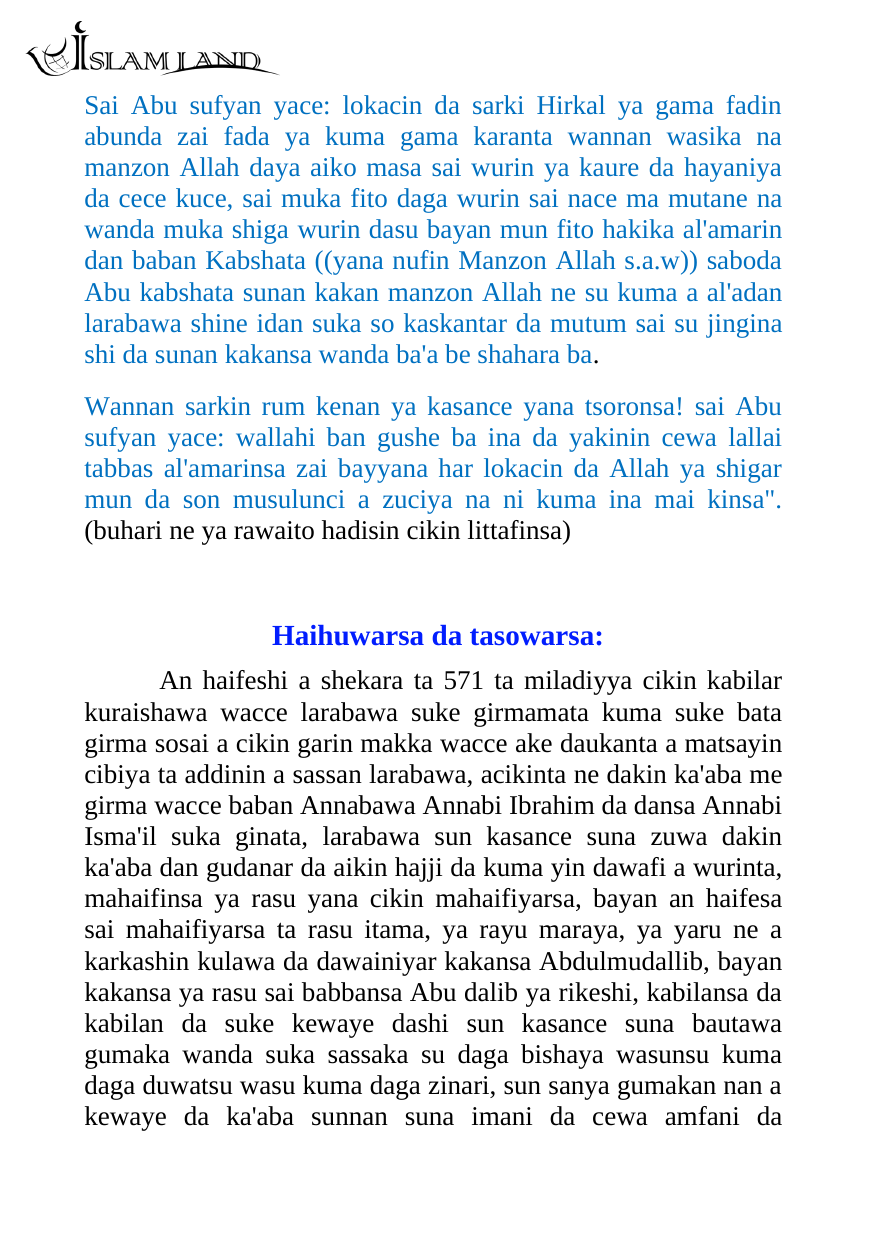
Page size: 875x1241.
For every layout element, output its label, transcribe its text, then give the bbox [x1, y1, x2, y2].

text Sai Abu sufyan yace: lokacin da sarki Hirkal ya gama fadin abunda zai fada ya kuma gama karanta wannan wasika na manzon Allah daya aiko masa sai wurin ya kaure da hayaniya da cece kuce, sai muka fito daga wurin sai nace ma mutane na wanda muka shiga wurin dasu bayan mun fito hakika al'amarin dan baban Kabshata ((yana nufin Manzon Allah s.a.w)) saboda Abu kabshata sunan kakan manzon Allah ne su kuma a al'adan larabawa shine idan suka so kaskantar da mutum sai su jingina shi da sunan kakansa wanda ba'a be shahara ba. [84, 89, 783, 369]
text Wannan sarkin rum kenan ya kasance yana tsoronsa! sai Abu sufyan yace: wallahi ban gushe ba ina da yakinin cewa lallai tabbas al'amarinsa zai bayyana har lokacin da Allah ya shigar mun da son musulunci a zuciya na ni kuma ina mai kinsa". (buhari ne ya rawaito hadisin cikin littafinsa) [84, 390, 783, 546]
text Haihuwarsa da tasowarsa: [84, 618, 792, 652]
picture [25, 21, 281, 76]
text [84, 664, 783, 1132]
